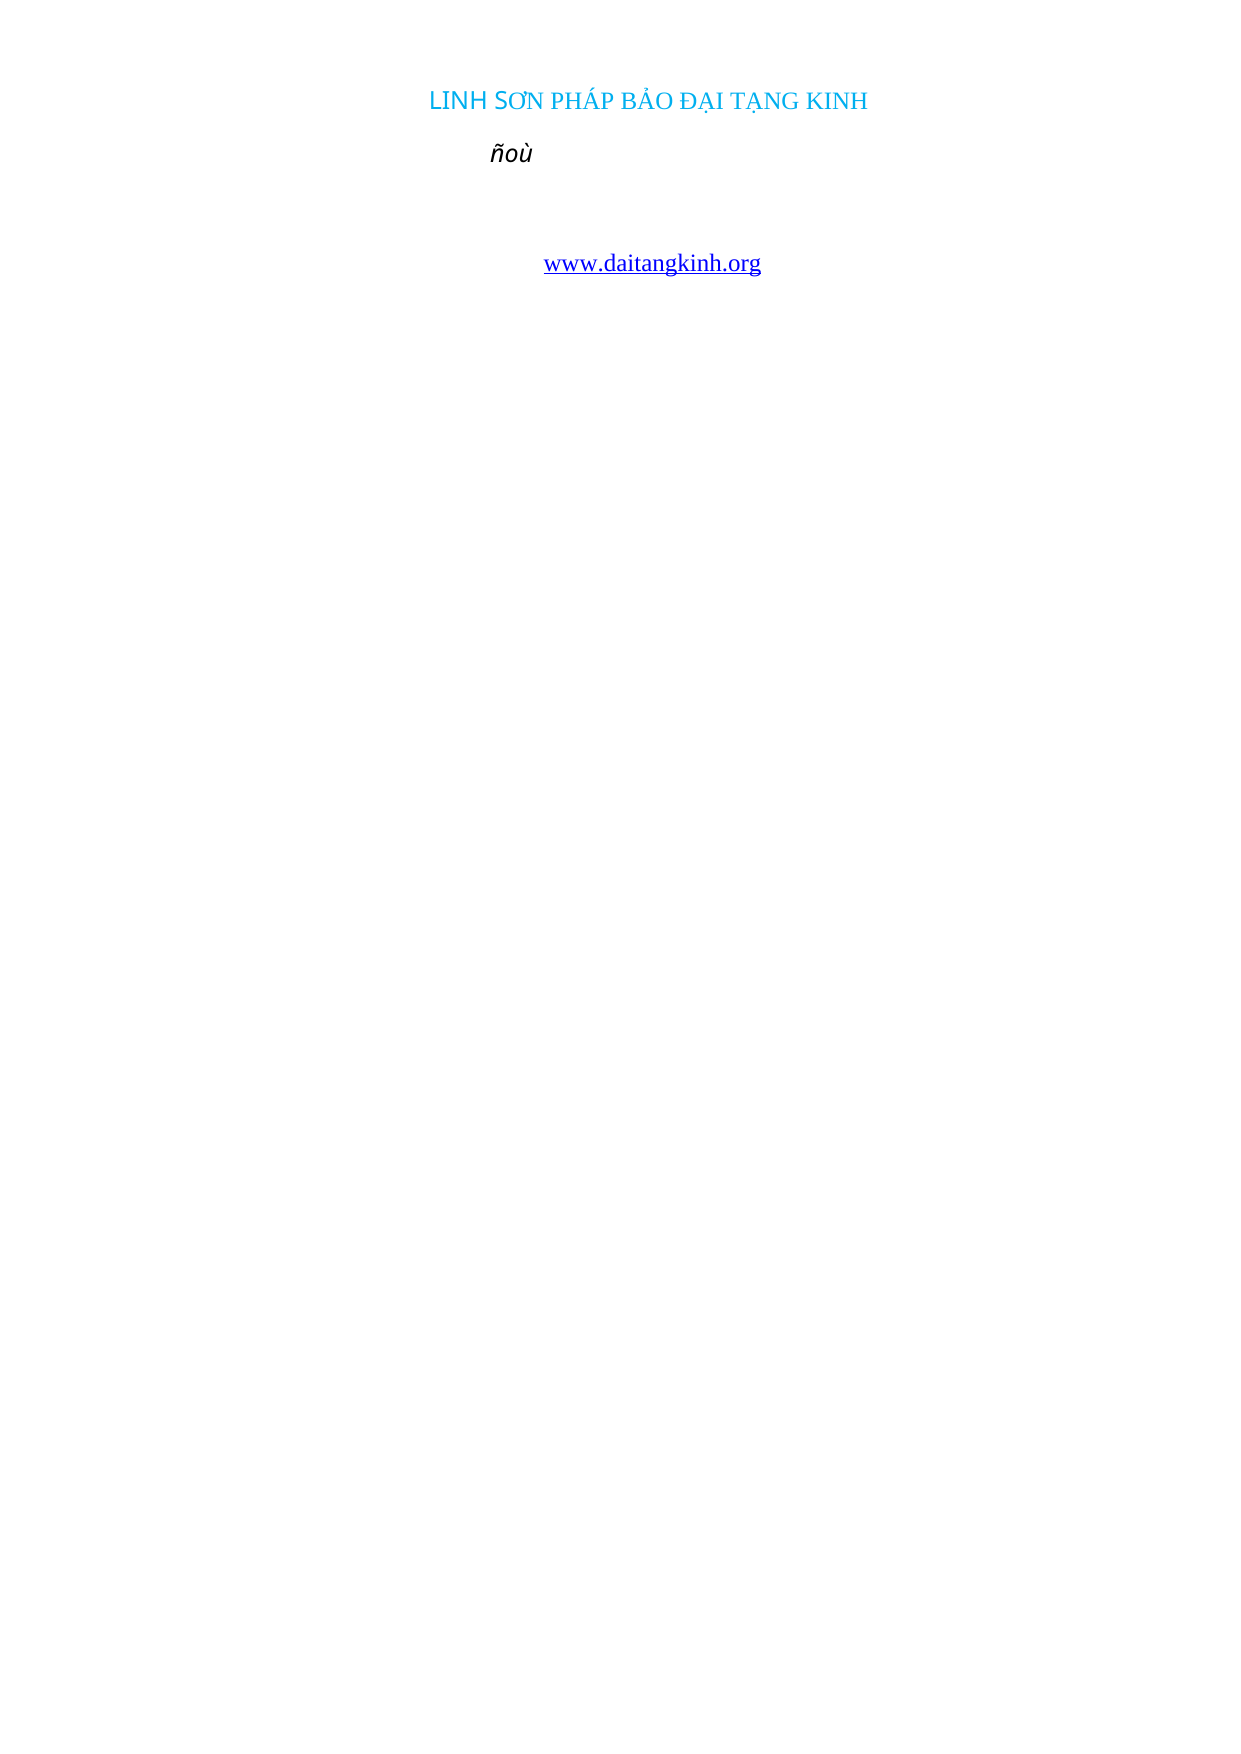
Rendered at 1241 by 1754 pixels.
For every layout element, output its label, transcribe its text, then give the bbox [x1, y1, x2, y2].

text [490, 135, 698, 169]
subtitle www.daitangkinh.org [541, 248, 763, 277]
